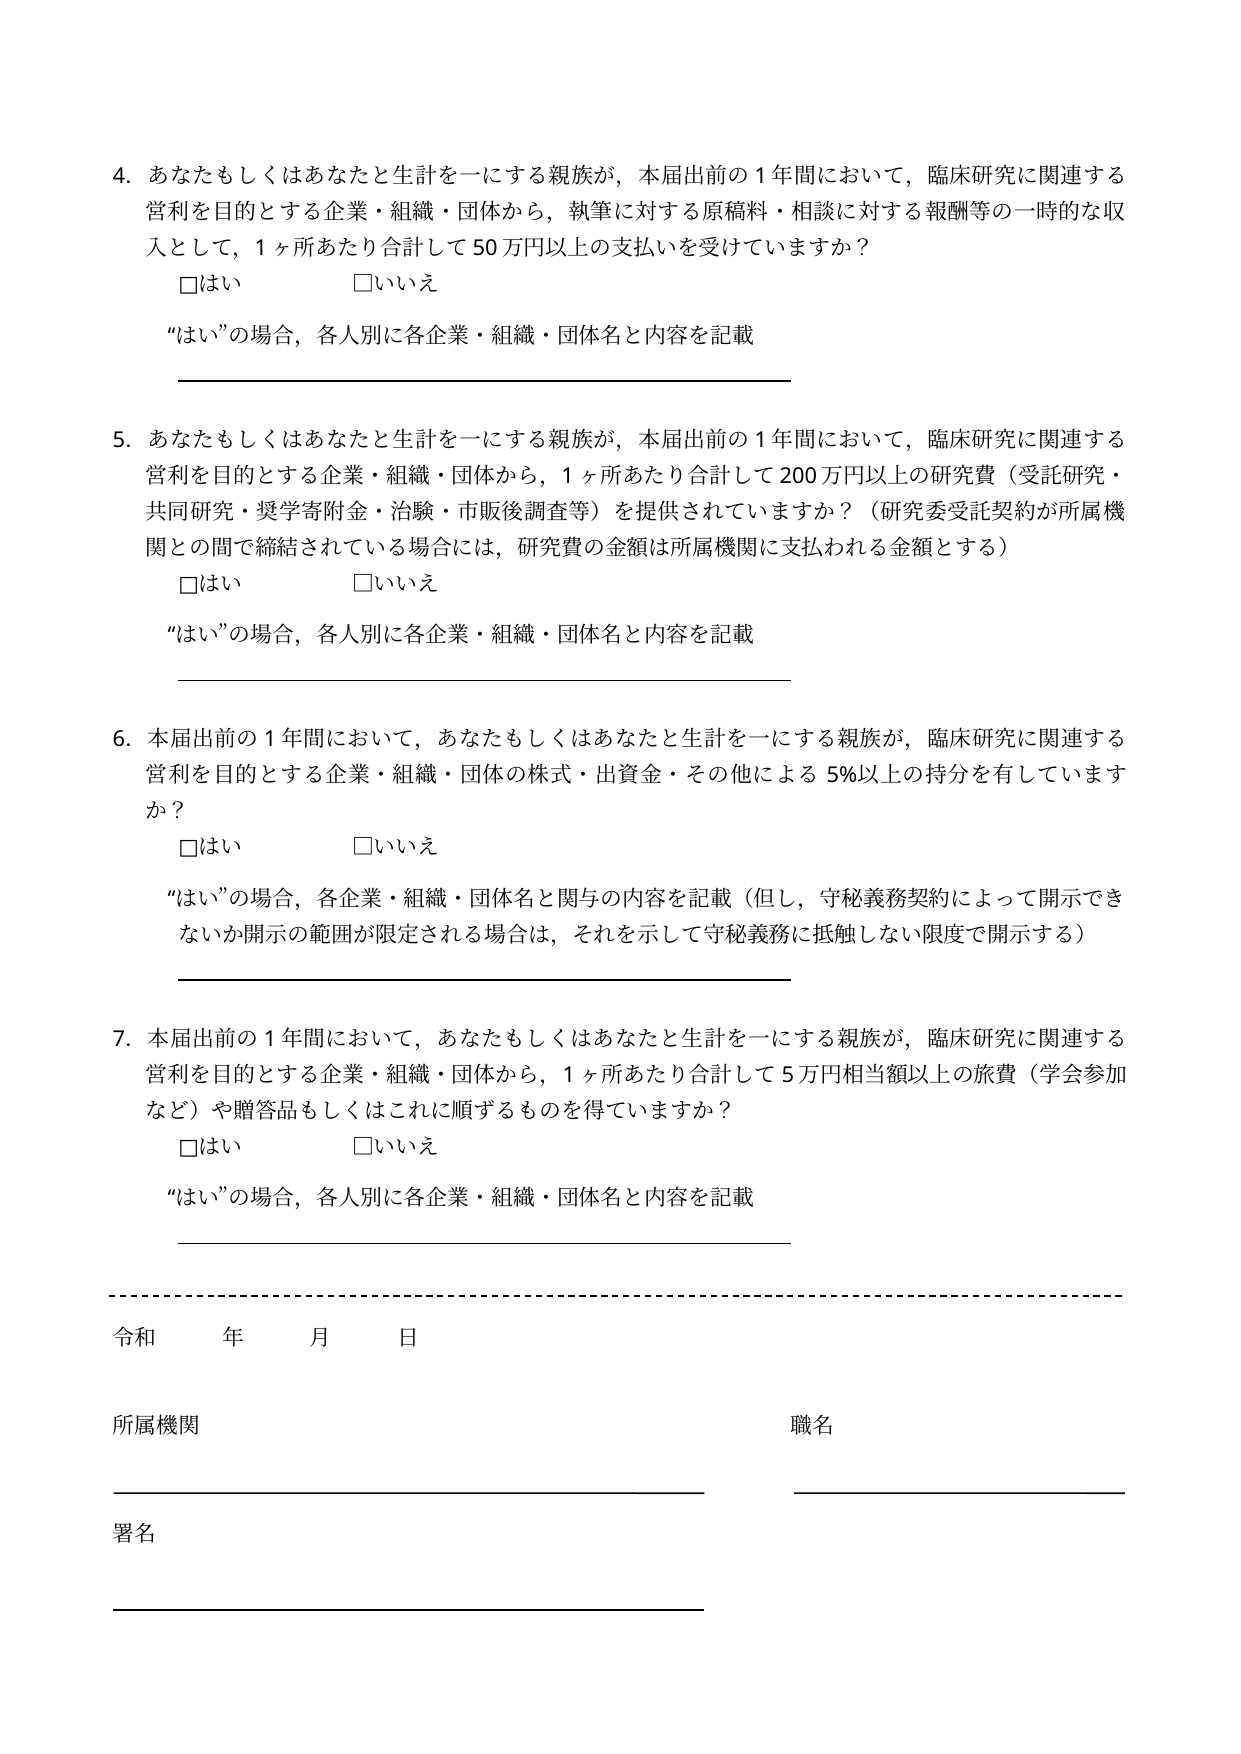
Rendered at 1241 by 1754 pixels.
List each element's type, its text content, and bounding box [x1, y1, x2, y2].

text □はい □いいえ [134, 827, 1128, 863]
text “はい”の場合，各企業・組織・団体名と関与の内容を記載（但し，守秘義務契約によって開示できないか開示の範囲が限定される場合は，それを示して守秘義務に抵触しない限度で開示する） [167, 879, 1128, 951]
text 令和 年 月 日 [112, 1318, 1128, 1354]
text 5．あなたもしくはあなたと生計を一にする親族が，本届出前の1年間において，臨床研究に関連する営利を目的とする企業・組織・団体から，1ヶ所あたり合計して200万円以上の研究費（受託研究・共同研究・奨学寄附金・治験・市販後調査等）を提供されていますか？（研究委受託契約が所属機関との間で締結されている場合には，研究費の金額は所属機関に支払われる金額とする） [112, 419, 1128, 564]
text 所属機関 職名 [112, 1406, 1128, 1442]
text 7．本届出前の1年間において，あなたもしくはあなたと生計を一にする親族が，臨床研究に関連する営利を目的とする企業・組織・団体から，1ヶ所あたり合計して5万円相当額以上の旅費（学会参加など）や贈答品もしくはこれに順ずるものを得ていますか？ [112, 1018, 1128, 1127]
text “はい”の場合，各人別に各企業・組織・団体名と内容を記載 [102, 1178, 1128, 1214]
text □はい □いいえ [134, 564, 1128, 600]
text 6．本届出前の1年間において，あなたもしくはあなたと生計を一にする親族が，臨床研究に関連する営利を目的とする企業・組織・団体の株式・出資金・その他による5%以上の持分を有していますか？ [112, 719, 1128, 827]
text 署名 [112, 1514, 1128, 1550]
text “はい”の場合，各人別に各企業・組織・団体名と内容を記載 [167, 616, 1128, 652]
text 4．あなたもしくはあなたと生計を一にする親族が，本届出前の1年間において，臨床研究に関連する営利を目的とする企業・組織・団体から，執筆に対する原稿料・相談に対する報酬等の一時的な収入として，1ヶ所あたり合計して50万円以上の支払いを受けていますか？ [112, 156, 1128, 264]
text □はい □いいえ [134, 1127, 1128, 1163]
text □はい □いいえ [134, 264, 1128, 300]
text “はい”の場合，各人別に各企業・組織・団体名と内容を記載 [167, 316, 1128, 352]
